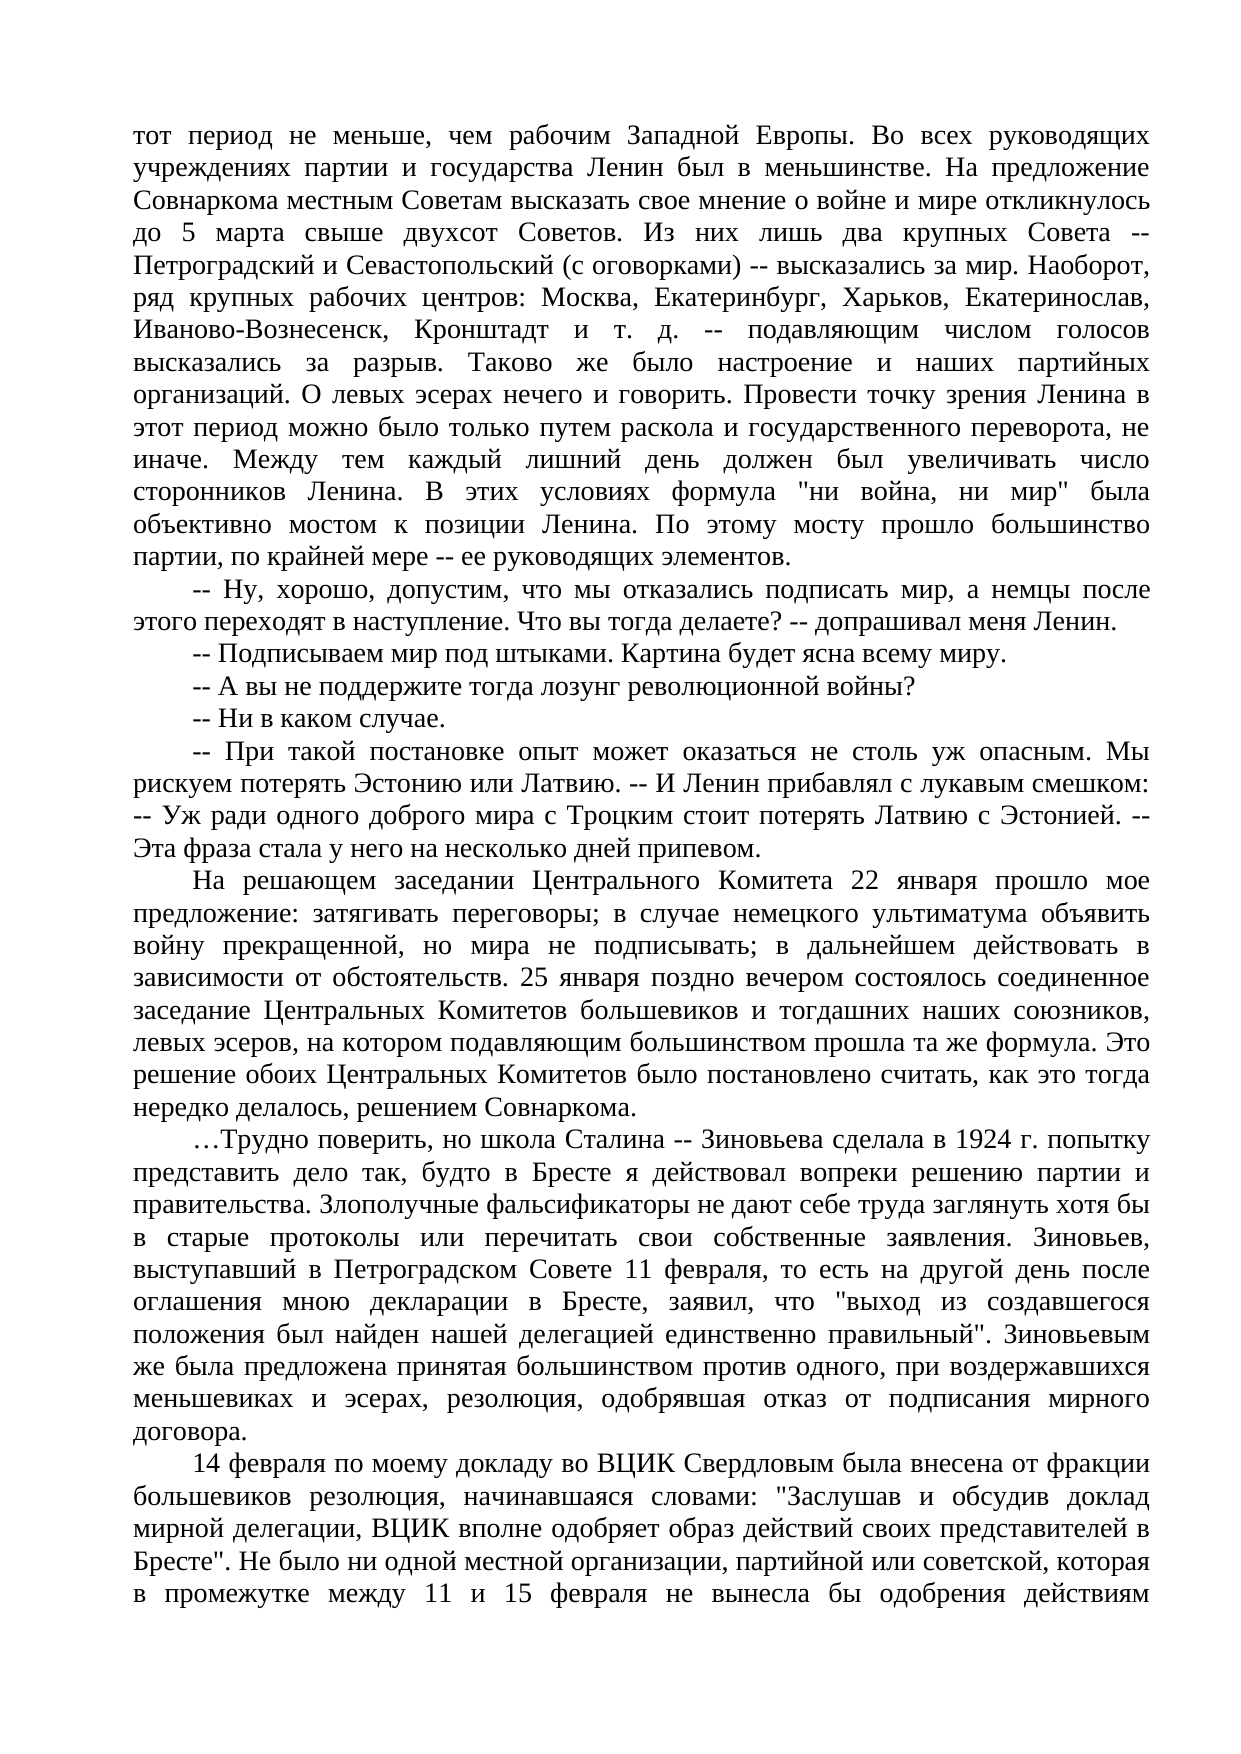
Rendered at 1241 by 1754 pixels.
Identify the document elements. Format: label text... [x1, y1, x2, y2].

text -- Ни в каком случае. [133, 701, 1152, 734]
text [133, 118, 1152, 572]
text На решающем заседании Центрального Комитета 22 января прошло мое предложение: затягивать переговоры; в случае немецкого ультиматума объявить войну прекращенной, но мира не подписывать; в дальнейшем действовать в зависимости от обстоятельств. 25 января поздно вечером состоялось соединенное заседание Центральных Комитетов большевиков и тогдашних наших союзников, левых эсеров, на котором подавляющим большинством прошла та же формула. Это решение обоих Центральных Комитетов было постановлено считать, как это тогда нередко делалось, решением Совнаркома. [133, 863, 1152, 1122]
text -- Подписываем мир под штыками. Картина будет ясна всему миру. [133, 636, 1152, 669]
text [133, 1446, 1152, 1608]
text -- При такой постановке опыт может оказаться не столь уж опасным. Мы рискуем потерять Эстонию или Латвию. -- И Ленин прибавлял с лукавым смешком: -- Уж ради одного доброго мира с Троцким стоит потерять Латвию с Эстонией. -- Эта фраза стала у него на несколько дней припевом. [133, 734, 1152, 863]
text …Трудно поверить, но школа Сталина -- Зиновьева сделала в 1924 г. попытку представить дело так, будто в Бресте я действовал вопреки решению партии и правительства. Злополучные фальсификаторы не дают себе труда заглянуть хотя бы в старые протоколы или перечитать свои собственные заявления. Зиновьев, выступавший в Петроградском Совете 11 февраля, то есть на другой день после оглашения мною декларации в Бресте, заявил, что "выход из создавшегося положения был найден нашей делегацией единственно правильный". Зиновьевым же была предложена принятая большинством против одного, при воздержавшихся меньшевиках и эсерах, резолюция, одобрявшая отказ от подписания мирного договора. [133, 1122, 1152, 1446]
text -- Ну, хорошо, допустим, что мы отказались подписать мир, а немцы после этого переходят в наступление. Что вы тогда делаете? -- допрашивал меня Ленин. [133, 572, 1152, 636]
text -- А вы не поддержите тогда лозунг революционной войны? [133, 669, 1152, 701]
